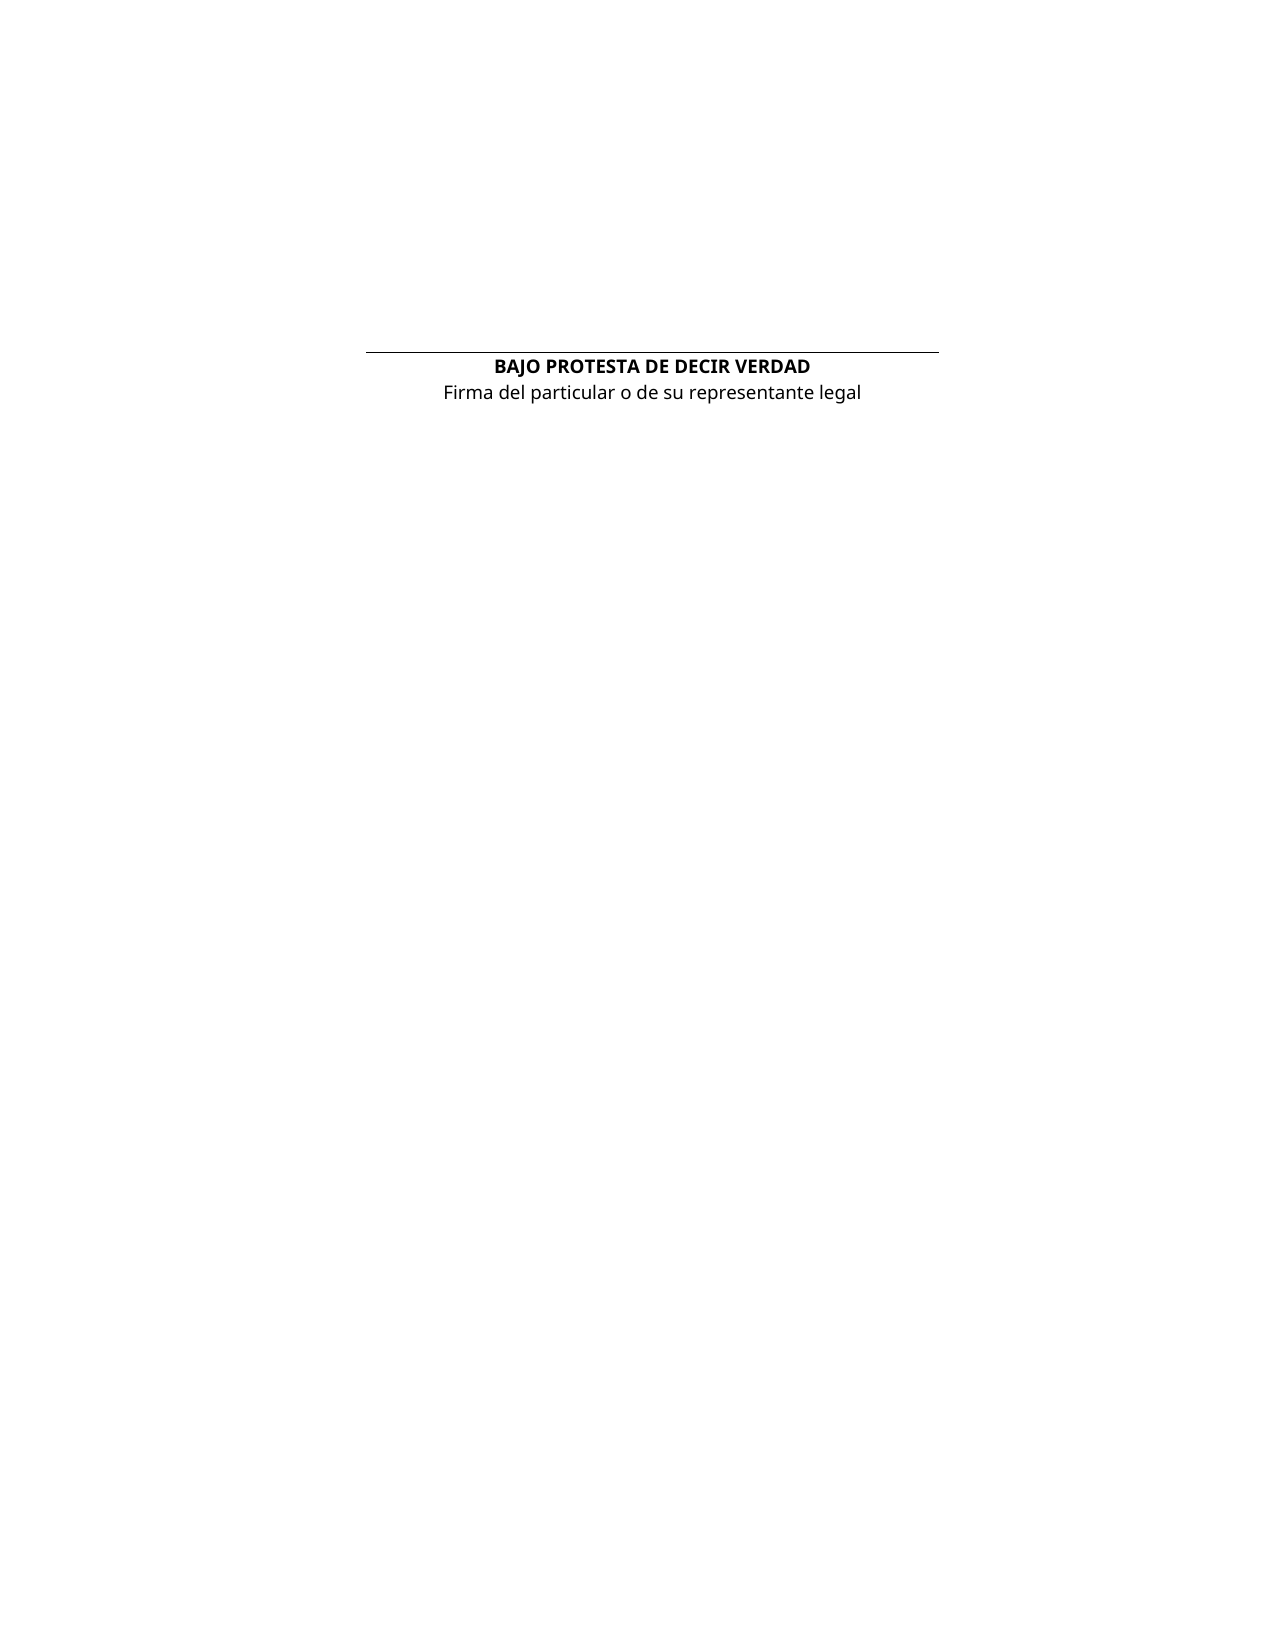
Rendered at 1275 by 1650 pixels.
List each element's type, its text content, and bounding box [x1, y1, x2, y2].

table_header BAJO PROTESTA DE DECIR VERDAD Firma del particular o de su representante legal [366, 353, 938, 404]
